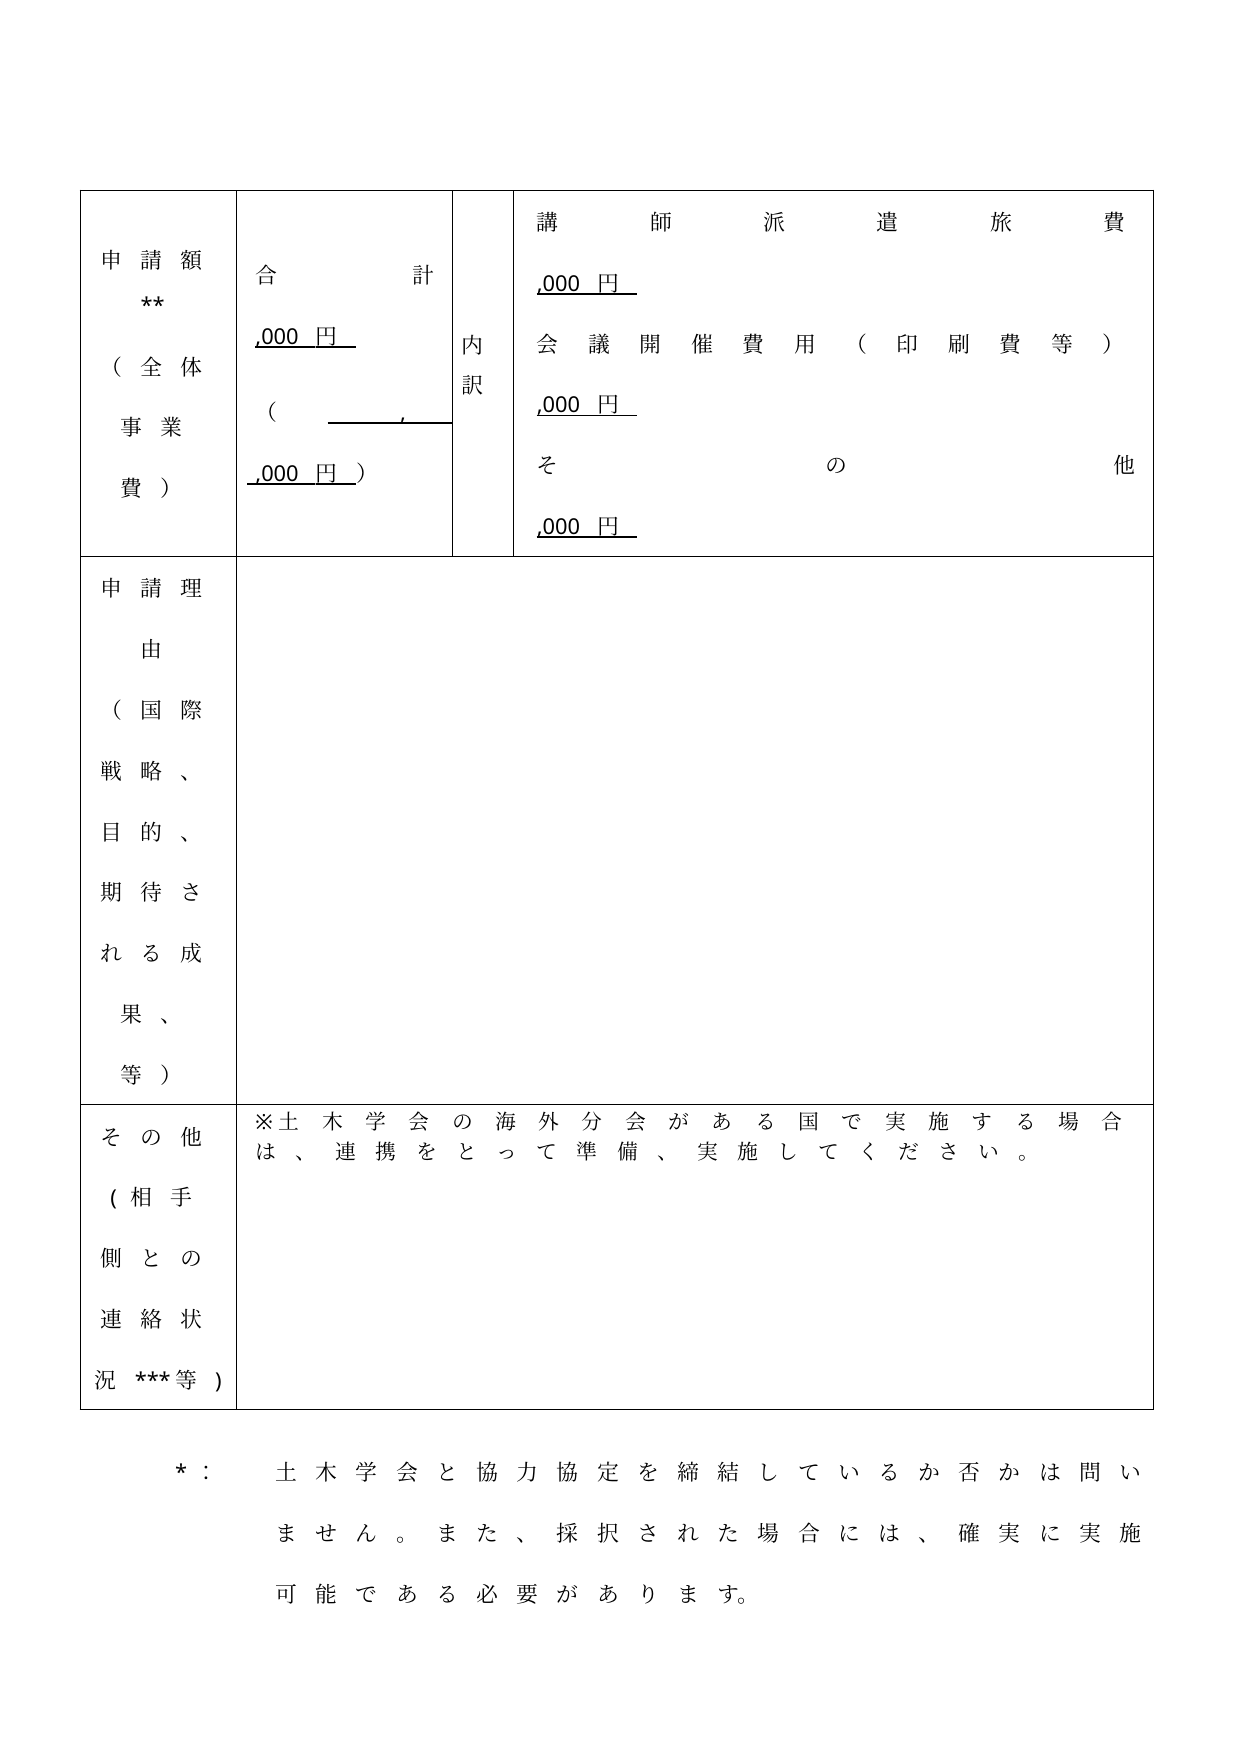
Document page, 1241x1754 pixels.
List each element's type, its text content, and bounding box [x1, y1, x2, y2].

table_cell 合計 ,000円 （ , ,000円） [237, 191, 452, 556]
table_cell 申請理由 （国際戦略、目的、期待される成果、等） [81, 557, 236, 1104]
table_cell 講師派遣旅費 ,000円 会議開催費用（印刷費等） ,000円 その他 ,000円 [514, 191, 1153, 556]
table_cell その他 (相手側との連絡状況***等) [81, 1105, 236, 1409]
table_cell [237, 557, 1153, 1104]
table_cell 申請額** （全体事業費） [81, 191, 236, 556]
table_header *： [105, 1441, 245, 1623]
table_cell 内訳 [453, 191, 513, 556]
table_cell ※土木学会の海外分会がある国で実施する場合は、連携をとって準備、実施してください。 [237, 1105, 1153, 1409]
table_header 土木学会と協力協定を締結しているか否かは問いません。また、採択された場合には、確実に実施可能である必要があります。 [245, 1441, 1170, 1623]
